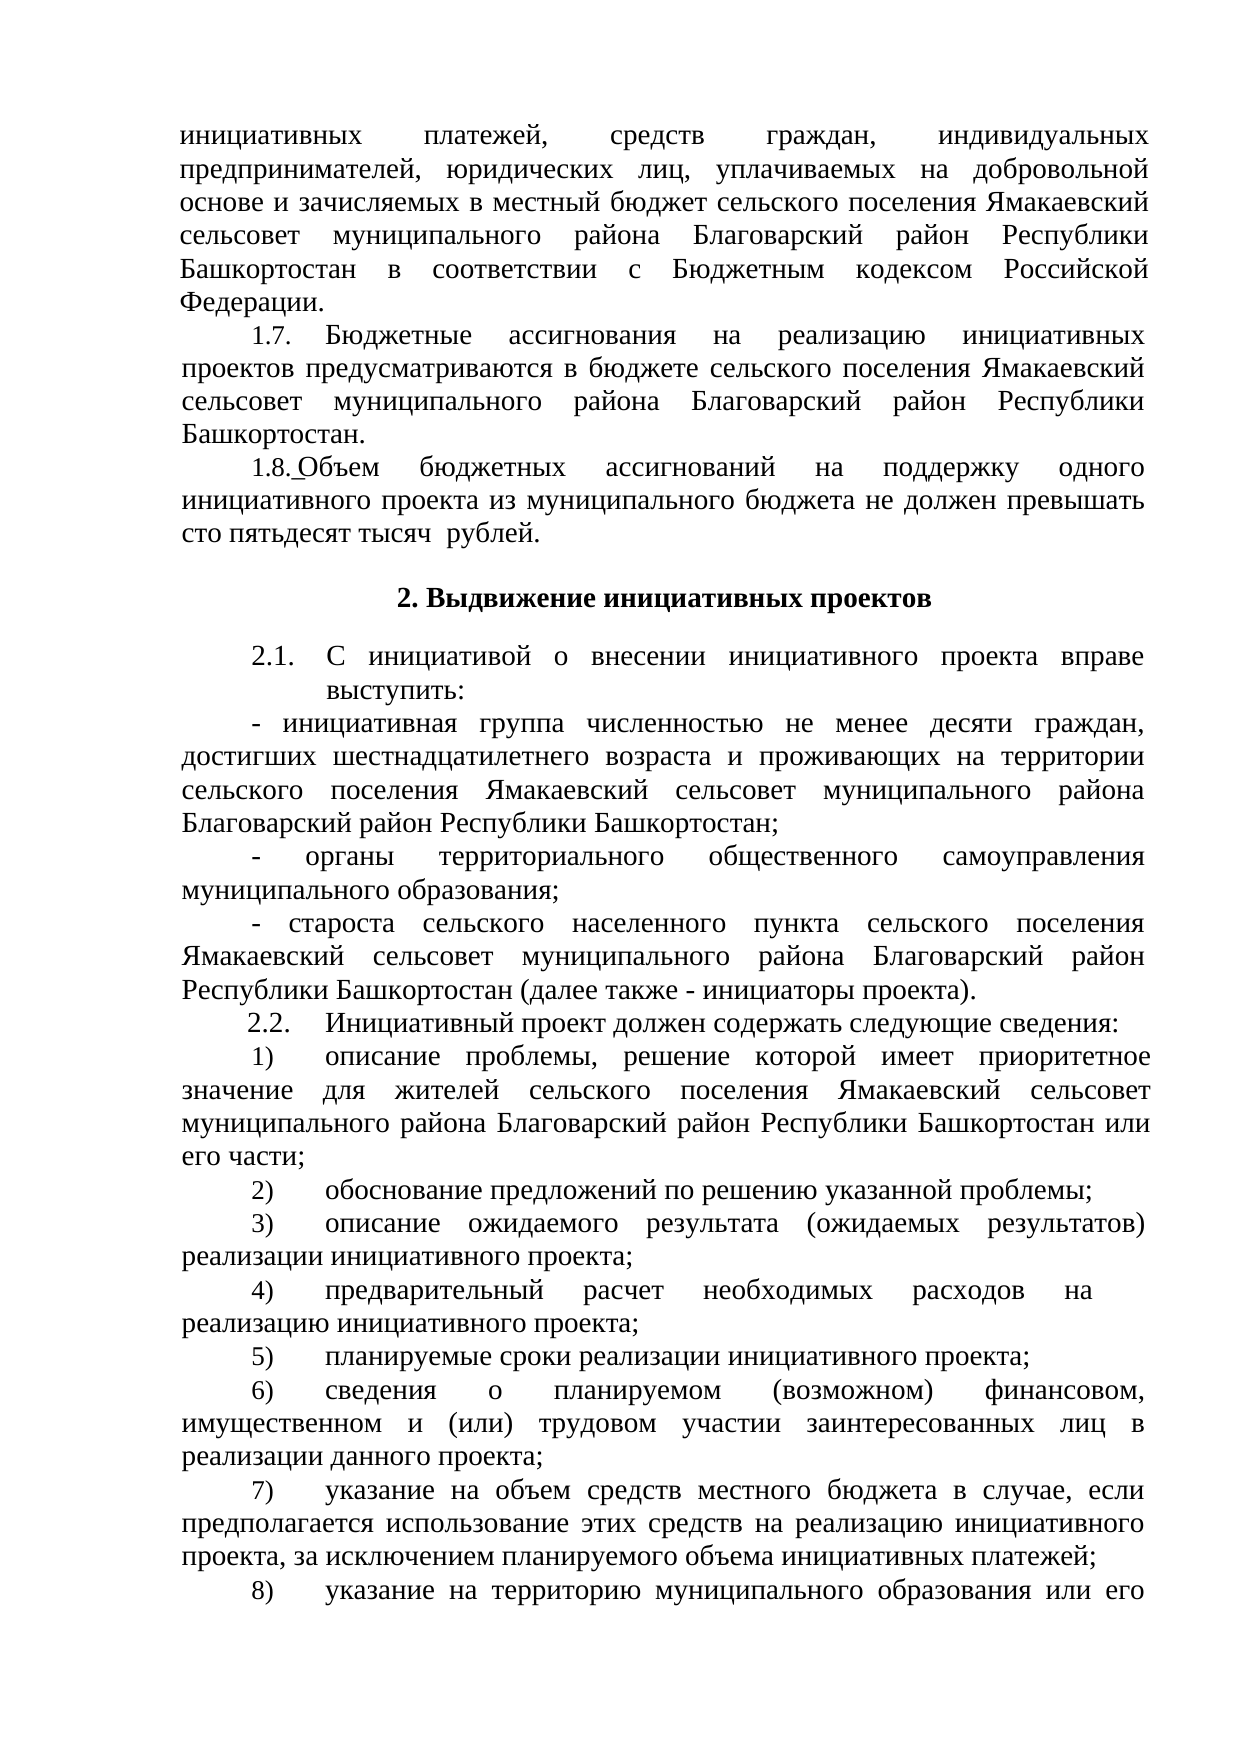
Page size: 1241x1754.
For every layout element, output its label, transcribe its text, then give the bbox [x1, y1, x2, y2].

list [181, 1572, 1145, 1606]
list Бюджетные ассигнования на реализацию инициативных проектов предусматриваются в бюджете сельского поселения Ямакаевский сельсовет муниципального района Благоварский район Республики Башкортостан. [181, 318, 1145, 450]
list Объем бюджетных ассигнований на поддержку одного инициативного проекта из муниципального бюджета не должен превышать сто пятьдесят тысяч рублей. [181, 450, 1145, 549]
text - органы территориального общественного самоуправления муниципального образования; [181, 839, 1145, 906]
list планируемые сроки реализации инициативного проекта; [181, 1339, 1152, 1372]
list обоснование предложений по решению указанной проблемы; [181, 1172, 1152, 1206]
list предварительный расчет необходимых расходов на реализацию инициативного проекта; [181, 1272, 1093, 1339]
list С инициативой о внесении инициативного проекта вправе выступить: [251, 639, 1145, 706]
list сведения о планируемом (возможном) финансовом, имущественном и (или) трудовом участии заинтересованных лиц в реализации данного проекта; [181, 1372, 1145, 1472]
list описание проблемы, решение которой имеет приоритетное значение для жителей сельского поселения Ямакаевский сельсовет муниципального района Благоварский район Республики Башкортостан или его части; [181, 1039, 1152, 1172]
text 2. Выдвижение инициативных проектов [177, 585, 1152, 612]
list описание ожидаемого результата (ожидаемых результатов) реализации инициативного проекта; [181, 1206, 1145, 1272]
list Инициативный проект должен содержать следующие сведения: [177, 1006, 1152, 1039]
list указание на объем средств местного бюджета в случае, если предполагается использование этих средств на реализацию инициативного проекта, за исключением планируемого объема инициативных платежей; [181, 1472, 1145, 1572]
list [179, 118, 1149, 318]
text - инициативная группа численностью не менее десяти граждан, достигших шестнадцатилетнего возраста и проживающих на территории сельского поселения Ямакаевский сельсовет муниципального района Благоварский район Республики Башкортостан; [181, 706, 1145, 839]
text - староста сельского населенного пункта сельского поселения Ямакаевский сельсовет муниципального района Благоварский район Республики Башкортостан (далее также - инициаторы проекта). [181, 906, 1145, 1006]
